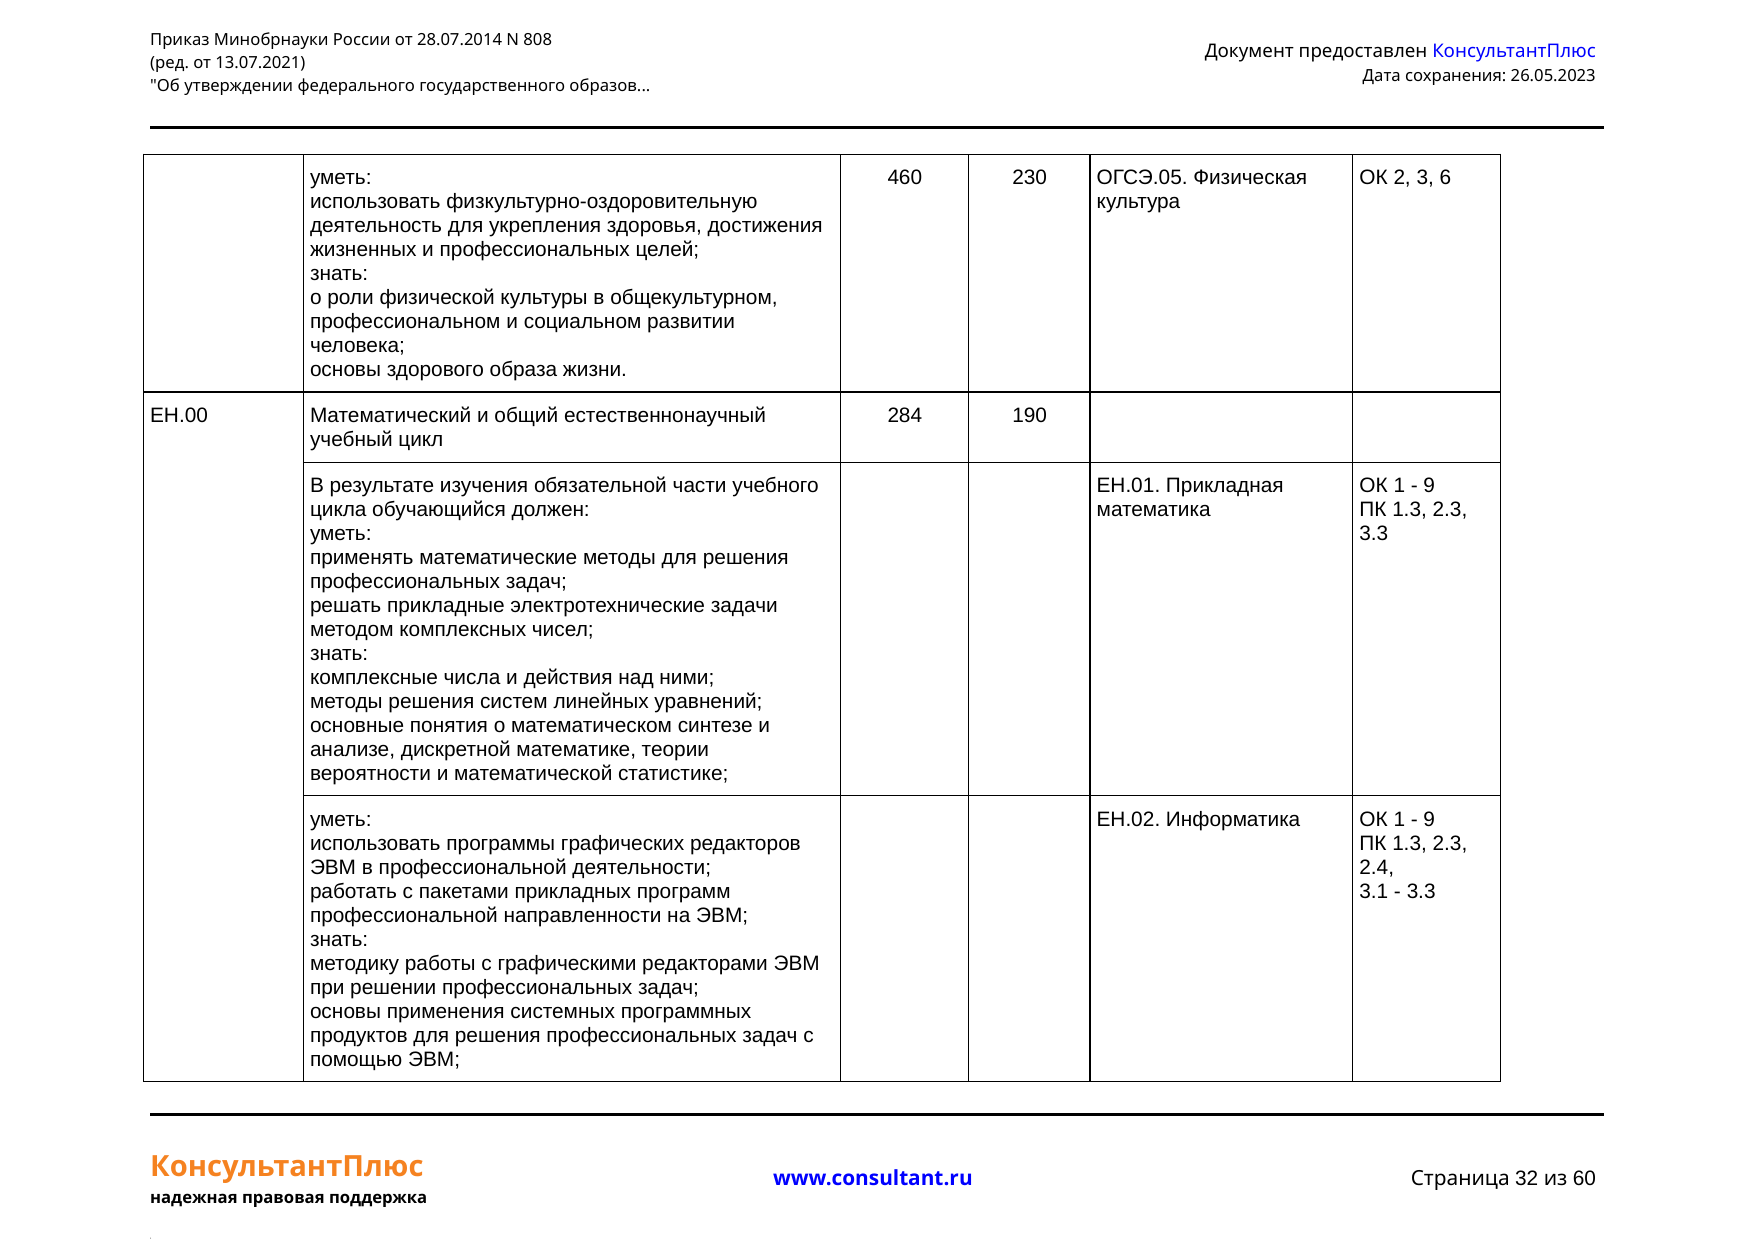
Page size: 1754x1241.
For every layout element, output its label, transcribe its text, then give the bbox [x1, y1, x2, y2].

table_cell уметь: использовать физкультурно-оздоровительную деятельность для укрепления здоровья, достижения жизненных и профессиональных целей; знать: о роли физической культуры в общекультурном, профессиональном и социальном развитии человека; основы здорового образа жизни. [304, 155, 840, 391]
table_cell [841, 463, 968, 795]
table_cell уметь: использовать программы графических редакторов ЭВМ в профессиональной деятельности; работать с пакетами прикладных программ профессиональной направленности на ЭВМ; знать: методику работы с графическими редакторами ЭВМ при решении профессиональных задач; основы применения системных программных продуктов для решения профессиональных задач с помощью ЭВМ; [304, 796, 840, 1081]
table_cell 460 [841, 155, 968, 391]
table_cell ЕН.00 [144, 393, 303, 1081]
table_cell 230 [969, 155, 1089, 391]
table_cell [841, 796, 968, 1081]
table_cell ОК 1 - 9 ПК 1.3, 2.3, 3.3 [1353, 463, 1500, 795]
table_cell ЕН.02. Информатика [1091, 796, 1352, 1081]
table_cell ОК 2, 3, 6 [1353, 155, 1500, 391]
table_cell [1353, 393, 1500, 462]
table_cell ОГСЭ.05. Физическая культура [1091, 155, 1352, 391]
table_cell [969, 463, 1089, 795]
table_cell [1091, 393, 1352, 462]
table_cell [969, 796, 1089, 1081]
table_cell В результате изучения обязательной части учебного цикла обучающийся должен: уметь: применять математические методы для решения профессиональных задач; решать прикладные электротехнические задачи методом комплексных чисел; знать: комплексные числа и действия над ними; методы решения систем линейных уравнений; основные понятия о математическом синтезе и анализе, дискретной математике, теории вероятности и математической статистике; [304, 463, 840, 795]
table_cell 190 [969, 393, 1089, 462]
table_cell ЕН.01. Прикладная математика [1091, 463, 1352, 795]
table_cell 284 [841, 393, 968, 462]
table_cell ОК 1 - 9 ПК 1.3, 2.3, 2.4, 3.1 - 3.3 [1353, 796, 1500, 1081]
table_cell Математический и общий естественнонаучный учебный цикл [304, 393, 840, 462]
